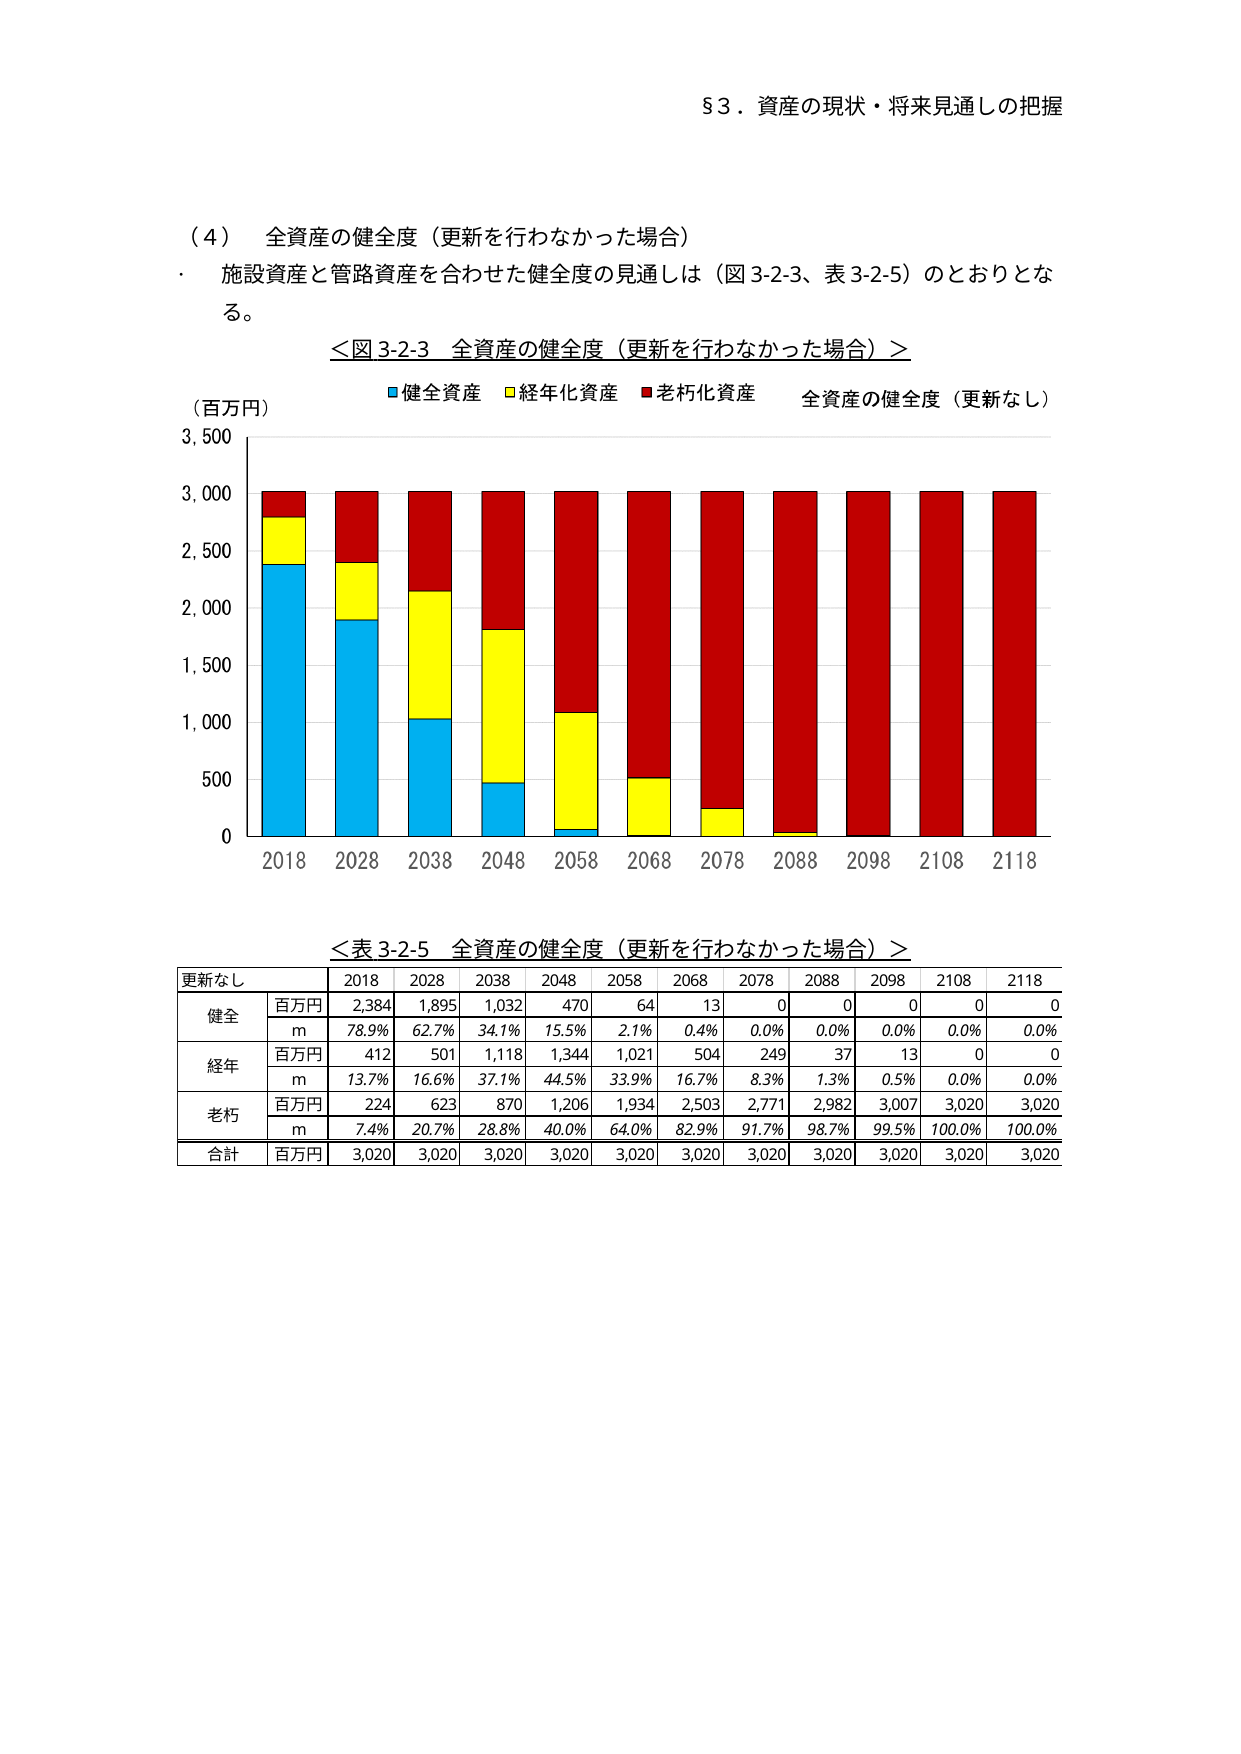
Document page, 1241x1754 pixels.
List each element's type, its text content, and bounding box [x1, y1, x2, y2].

text ＜表3-2-5 全資産の健全度（更新を行わなかった場合）＞ [177, 929, 1063, 967]
text ＜図3-2-3 全資産の健全度（更新を行わなかった場合）＞ [177, 329, 1063, 366]
list 施設資産と管路資産を合わせた健全度の見通しは（図3-2-3、表3-2-5）のとおりとなる。 [177, 254, 1063, 329]
picture [177, 366, 1063, 899]
list 全資産の健全度（更新を行わなかった場合） [177, 217, 1063, 254]
